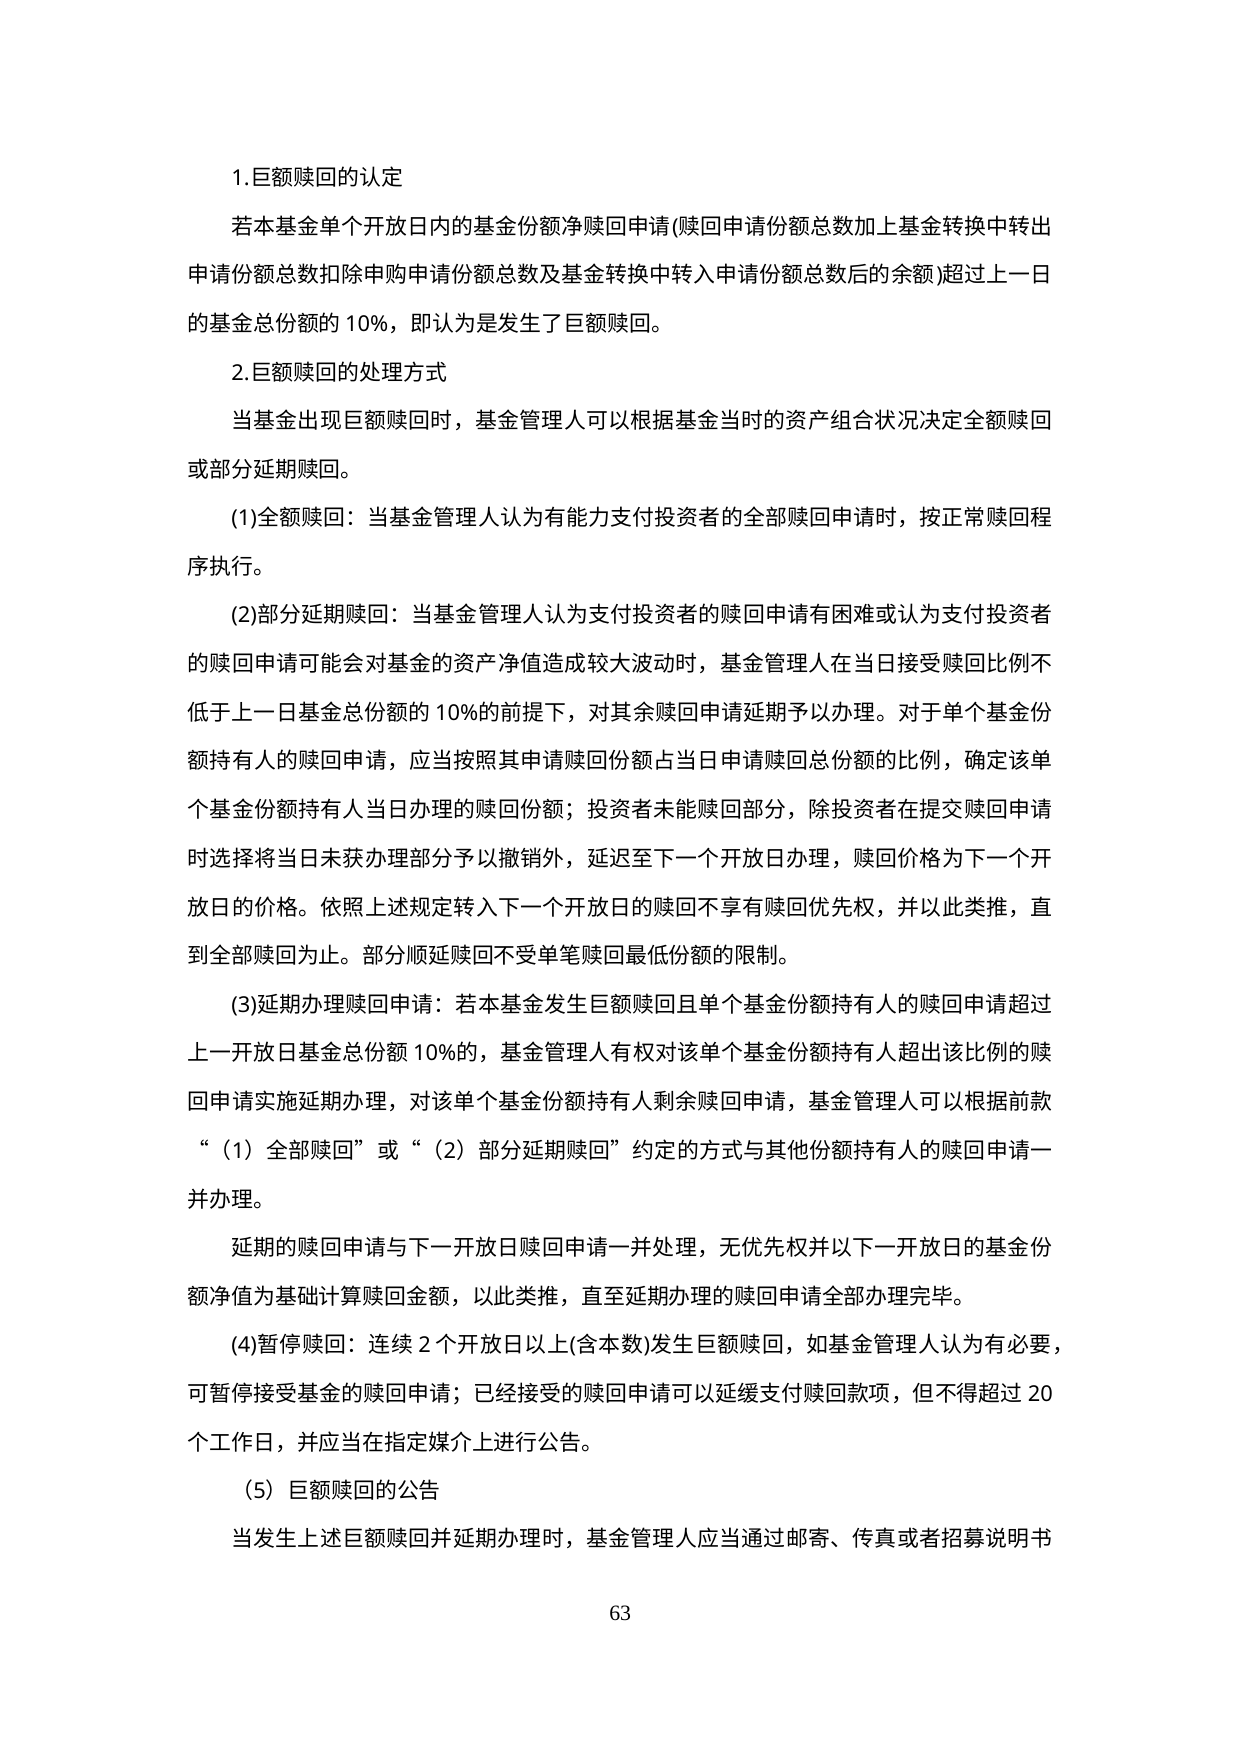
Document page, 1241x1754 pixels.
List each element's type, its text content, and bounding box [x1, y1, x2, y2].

text (4)暂停赎回：连续2个开放日以上(含本数)发生巨额赎回，如基金管理人认为有必要，可暂停接受基金的赎回申请；已经接受的赎回申请可以延缓支付赎回款项，但不得超过20个工作日，并应当在指定媒介上进行公告。 [187, 1327, 1053, 1457]
text （5）巨额赎回的公告 [187, 1473, 1053, 1505]
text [187, 1521, 1053, 1553]
text 1.巨额赎回的认定 [187, 160, 1053, 193]
text 延期的赎回申请与下一开放日赎回申请一并处理，无优先权并以下一开放日的基金份额净值为基础计算赎回金额，以此类推，直至延期办理的赎回申请全部办理完毕。 [187, 1230, 1053, 1311]
text 当基金出现巨额赎回时，基金管理人可以根据基金当时的资产组合状况决定全额赎回或部分延期赎回。 [187, 403, 1053, 484]
text 若本基金单个开放日内的基金份额净赎回申请(赎回申请份额总数加上基金转换中转出申请份额总数扣除申购申请份额总数及基金转换中转入申请份额总数后的余额)超过上一日的基金总份额的10%，即认为是发生了巨额赎回。 [187, 208, 1053, 338]
text (2)部分延期赎回：当基金管理人认为支付投资者的赎回申请有困难或认为支付投资者的赎回申请可能会对基金的资产净值造成较大波动时，基金管理人在当日接受赎回比例不低于上一日基金总份额的10%的前提下，对其余赎回申请延期予以办理。对于单个基金份额持有人的赎回申请，应当按照其申请赎回份额占当日申请赎回总份额的比例，确定该单个基金份额持有人当日办理的赎回份额；投资者未能赎回部分，除投资者在提交赎回申请时选择将当日未获办理部分予以撤销外，延迟至下一个开放日办理，赎回价格为下一个开放日的价格。依照上述规定转入下一个开放日的赎回不享有赎回优先权，并以此类推，直到全部赎回为止。部分顺延赎回不受单笔赎回最低份额的限制。 [187, 597, 1053, 971]
text (3)延期办理赎回申请：若本基金发生巨额赎回且单个基金份额持有人的赎回申请超过上一开放日基金总份额10%的，基金管理人有权对该单个基金份额持有人超出该比例的赎回申请实施延期办理，对该单个基金份额持有人剩余赎回申请，基金管理人可以根据前款“（1）全部赎回”或“（2）部分延期赎回”约定的方式与其他份额持有人的赎回申请一并办理。 [187, 986, 1053, 1214]
text (1)全额赎回：当基金管理人认为有能力支付投资者的全部赎回申请时，按正常赎回程序执行。 [187, 500, 1053, 581]
text 2.巨额赎回的处理方式 [187, 354, 1053, 387]
